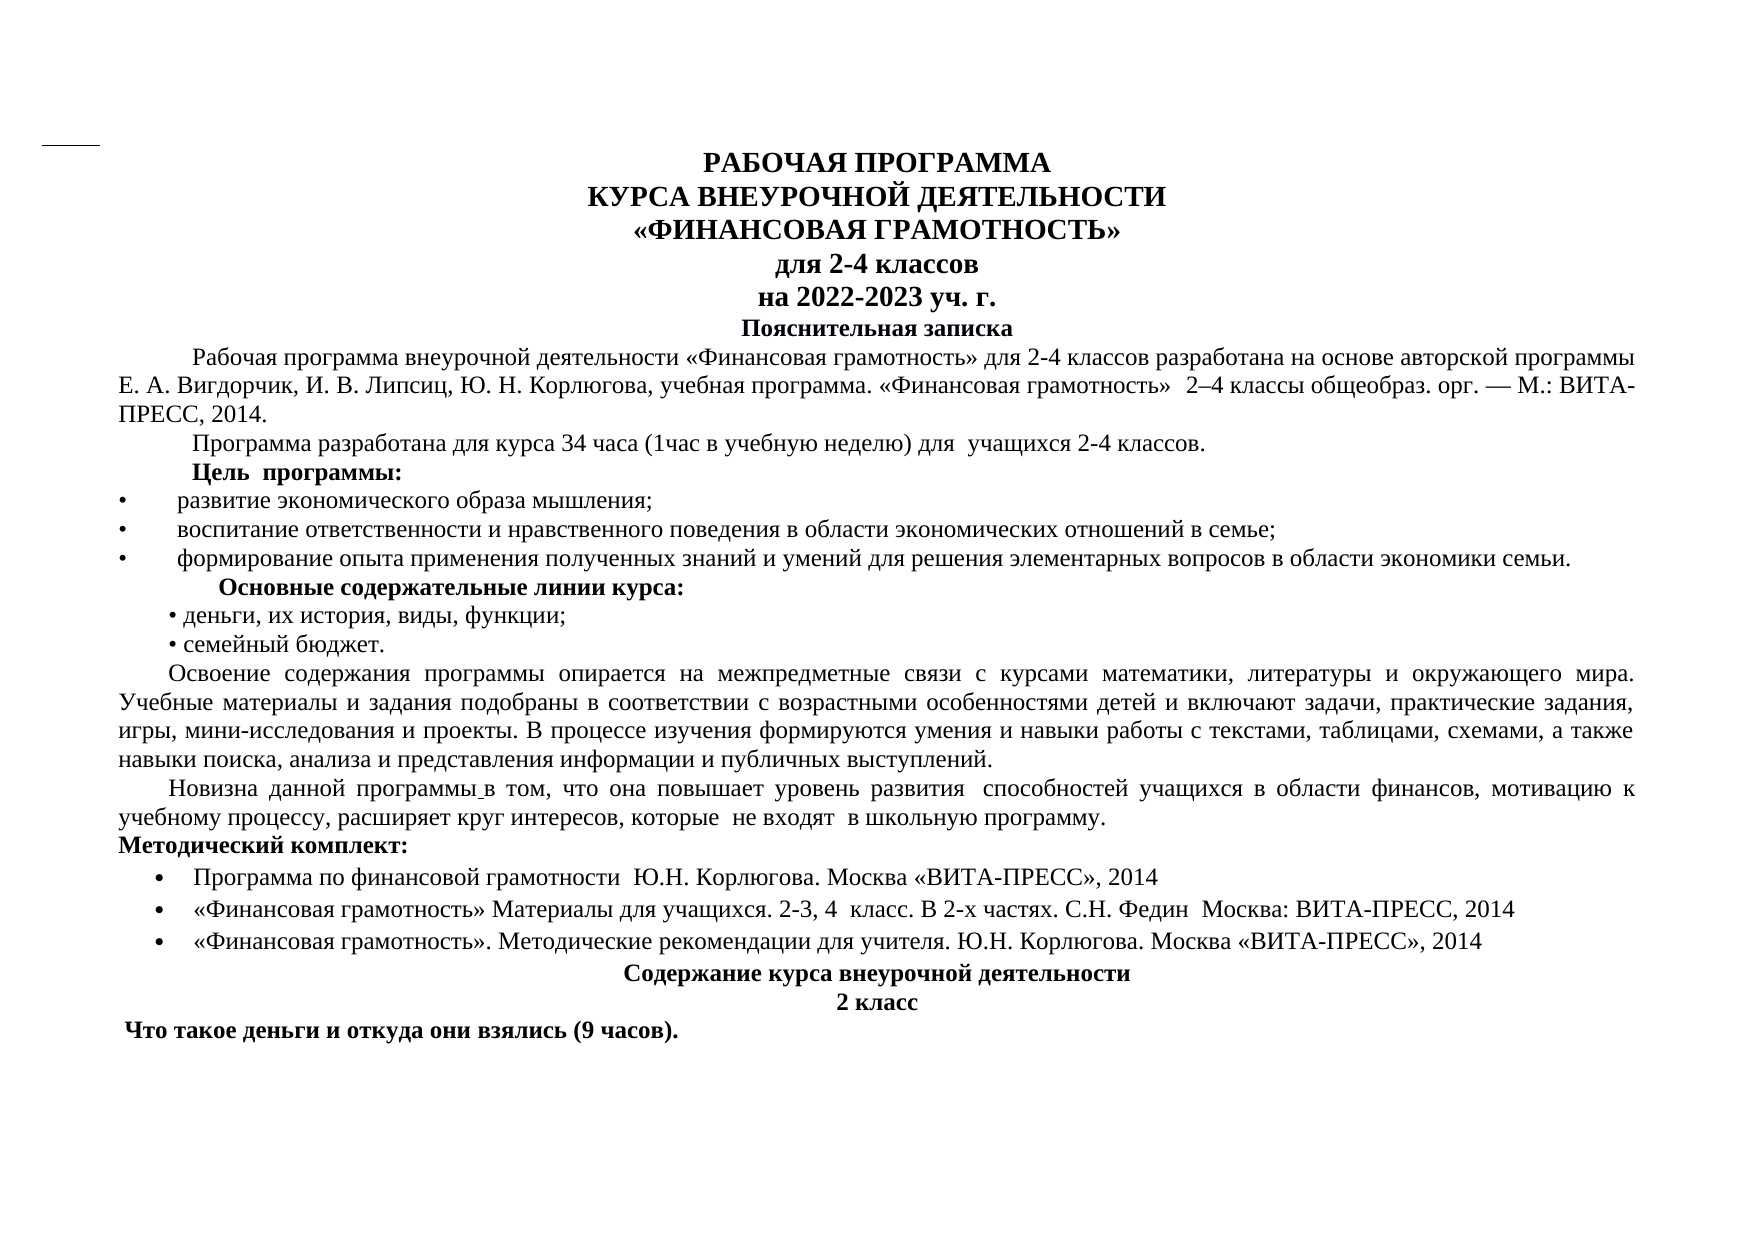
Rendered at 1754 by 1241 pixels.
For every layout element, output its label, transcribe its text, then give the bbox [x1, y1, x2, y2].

text 2 класс [118, 987, 1636, 1015]
text РАБОЧАЯ ПРОГРАММА [118, 145, 1636, 179]
text • деньги, их история, виды, функции; [118, 600, 1636, 629]
text КУРСА ВНЕУРОЧНОЙ ДЕЯТЕЛЬНОСТИ [118, 179, 1636, 212]
text Методический комплект: [118, 830, 1636, 859]
text Новизна данной программы в том, что она повышает уровень развития способностей учащихся в области финансов, мотивацию к учебному процессу, расширяет круг интересов, которые не входят в школьную программу. [118, 773, 1636, 830]
text Программа разработана для курса 34 часа (1час в учебную неделю) для учащихся 2-4 классов. [118, 428, 1636, 457]
text • развитие экономического образа мышления; [118, 485, 1636, 514]
text Что такое деньги и откуда они взялись (9 часов). [118, 1015, 1636, 1044]
text Содержание курса внеурочной деятельности [118, 958, 1636, 987]
text «ФИНАНСОВАЯ ГРАМОТНОСТЬ» [118, 212, 1636, 246]
text • формирование опыта применения полученных знаний и умений для решения элементарных вопросов в области экономики семьи. [118, 543, 1636, 572]
text Цель программы: [118, 457, 1636, 485]
text Рабочая программа внеурочной деятельности «Финансовая грамотность» для 2-4 классов разработана на основе авторской программы Е. А. Вигдорчик, И. В. Липсиц, Ю. Н. Корлюгова, учебная программа. «Финансовая грамотность» 2–4 классы общеобраз. орг. — М.: ВИТА-ПРЕСС, 2014. [118, 342, 1636, 428]
text Основные содержательные линии курса: [118, 572, 1636, 600]
text на 2022-2023 уч. г. [118, 279, 1636, 313]
text Освоение содержания программы опирается на межпредметные связи с курсами математики, литературы и окружающего мира. Учебные материалы и задания подобраны в соответствии с возрастными особенностями детей и включают задачи, практические задания, игры, мини-исследования и проекты. В процессе изучения формируются умения и навыки работы с текстами, таблицами, схемами, а также навыки поиска, анализа и представления информации и публичных выступлений. [118, 658, 1636, 773]
list Программа по финансовой грамотности Ю.Н. Корлюгова. Москва «ВИТА-ПРЕСС», 2014 [156, 862, 1636, 891]
text • воспитание ответственности и нравственного поведения в области экономических отношений в семье; [118, 514, 1636, 543]
text для 2-4 классов [118, 246, 1636, 279]
list «Финансовая грамотность» Материалы для учащихся. 2-3, 4 класс. В 2-х частях. С.Н. Федин Москва: ВИТА-ПРЕСС, 2014 [156, 894, 1636, 923]
text Пояснительная записка [118, 313, 1636, 342]
text • семейный бюджет. [118, 629, 1636, 658]
list «Финансовая грамотность». Методические рекомендации для учителя. Ю.Н. Корлюгова. Москва «ВИТА-ПРЕСС», 2014 [156, 926, 1636, 955]
